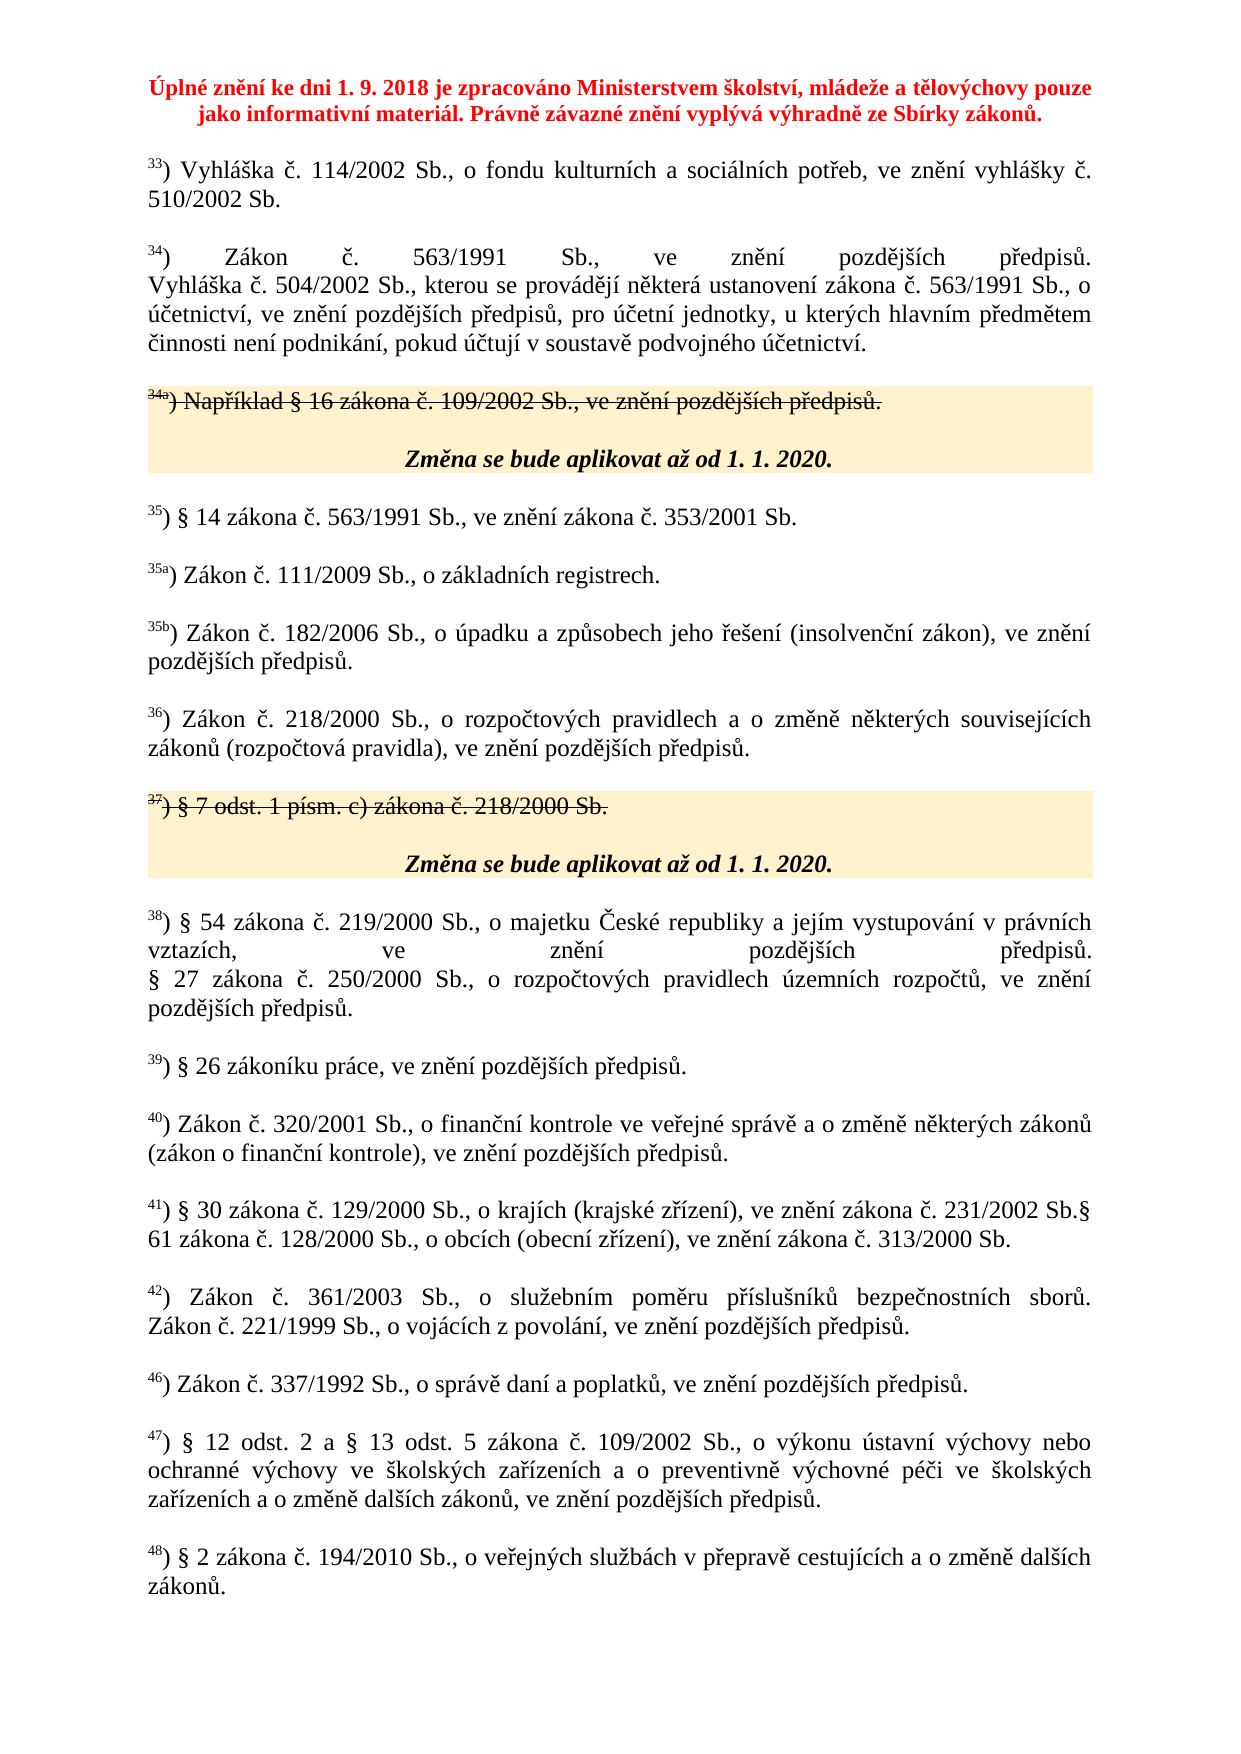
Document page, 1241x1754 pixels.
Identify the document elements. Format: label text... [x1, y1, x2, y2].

text 37) § 7 odst. 1 písm. c) zákona č. 218/2000 Sb. [148, 791, 1093, 820]
text 35a) Zákon č. 111/2009 Sb., o základních registrech. [148, 560, 1093, 588]
text 46) Zákon č. 337/1992 Sb., o správě daní a poplatků, ve znění pozdějších předpisů. [148, 1369, 1093, 1398]
text 41) § 30 zákona č. 129/2000 Sb., o krajích (krajské zřízení), ve znění zákona č. 231/2002 Sb.§ 61 zákona č. 128/2000 Sb., o obcích (obecní zřízení), ve znění zákona č. 313/2000 Sb. [148, 1196, 1093, 1253]
text 47) § 12 odst. 2 a § 13 odst. 5 zákona č. 109/2002 Sb., o výkonu ústavní výchovy nebo ochranné výchovy ve školských zařízeních a o preventivně výchovné péči ve školských zařízeních a o změně dalších zákonů, ve znění pozdějších předpisů. [148, 1427, 1093, 1513]
text 33) Vyhláška č. 114/2002 Sb., o fondu kulturních a sociálních potřeb, ve znění vyhlášky č. 510/2002 Sb. [148, 155, 1093, 213]
text 36) Zákon č. 218/2000 Sb., o rozpočtových pravidlech a o změně některých souvisejících zákonů (rozpočtová pravidla), ve znění pozdějších předpisů. [148, 704, 1093, 762]
text 35b) Zákon č. 182/2006 Sb., o úpadku a způsobech jeho řešení (insolvenční zákon), ve znění pozdějších předpisů. [148, 618, 1093, 675]
text Změna se bude aplikovat až od 1. 1. 2020. [148, 444, 1093, 473]
text 38) § 54 zákona č. 219/2000 Sb., o majetku České republiky a jejím vystupování v právních vztazích, ve znění pozdějších předpisů. § 27 zákona č. 250/2000 Sb., o rozpočtových pravidlech územních rozpočtů, ve znění pozdějších předpisů. [148, 907, 1093, 1022]
text 48) § 2 zákona č. 194/2010 Sb., o veřejných službách v přepravě cestujících a o změně dalších zákonů. [148, 1542, 1093, 1600]
text 42) Zákon č. 361/2003 Sb., o služebním poměru příslušníků bezpečnostních sborů. Zákon č. 221/1999 Sb., o vojácích z povolání, ve znění pozdějších předpisů. [148, 1282, 1093, 1340]
text 35) § 14 zákona č. 563/1991 Sb., ve znění zákona č. 353/2001 Sb. [148, 502, 1093, 531]
text Změna se bude aplikovat až od 1. 1. 2020. [148, 849, 1093, 878]
text 34a) Například § 16 zákona č. 109/2002 Sb., ve znění pozdějších předpisů. [148, 386, 1093, 415]
text 34) Zákon č. 563/1991 Sb., ve znění pozdějších předpisů. Vyhláška č. 504/2002 Sb., kterou se provádějí některá ustanovení zákona č. 563/1991 Sb., o účetnictví, ve znění pozdějších předpisů, pro účetní jednotky, u kterých hlavním předmětem činnosti není podnikání, pokud účtují v soustavě podvojného účetnictví. [148, 242, 1093, 357]
text 40) Zákon č. 320/2001 Sb., o finanční kontrole ve veřejné správě a o změně některých zákonů (zákon o finanční kontrole), ve znění pozdějších předpisů. [148, 1109, 1093, 1166]
text 39) § 26 zákoníku práce, ve znění pozdějších předpisů. [148, 1051, 1093, 1080]
